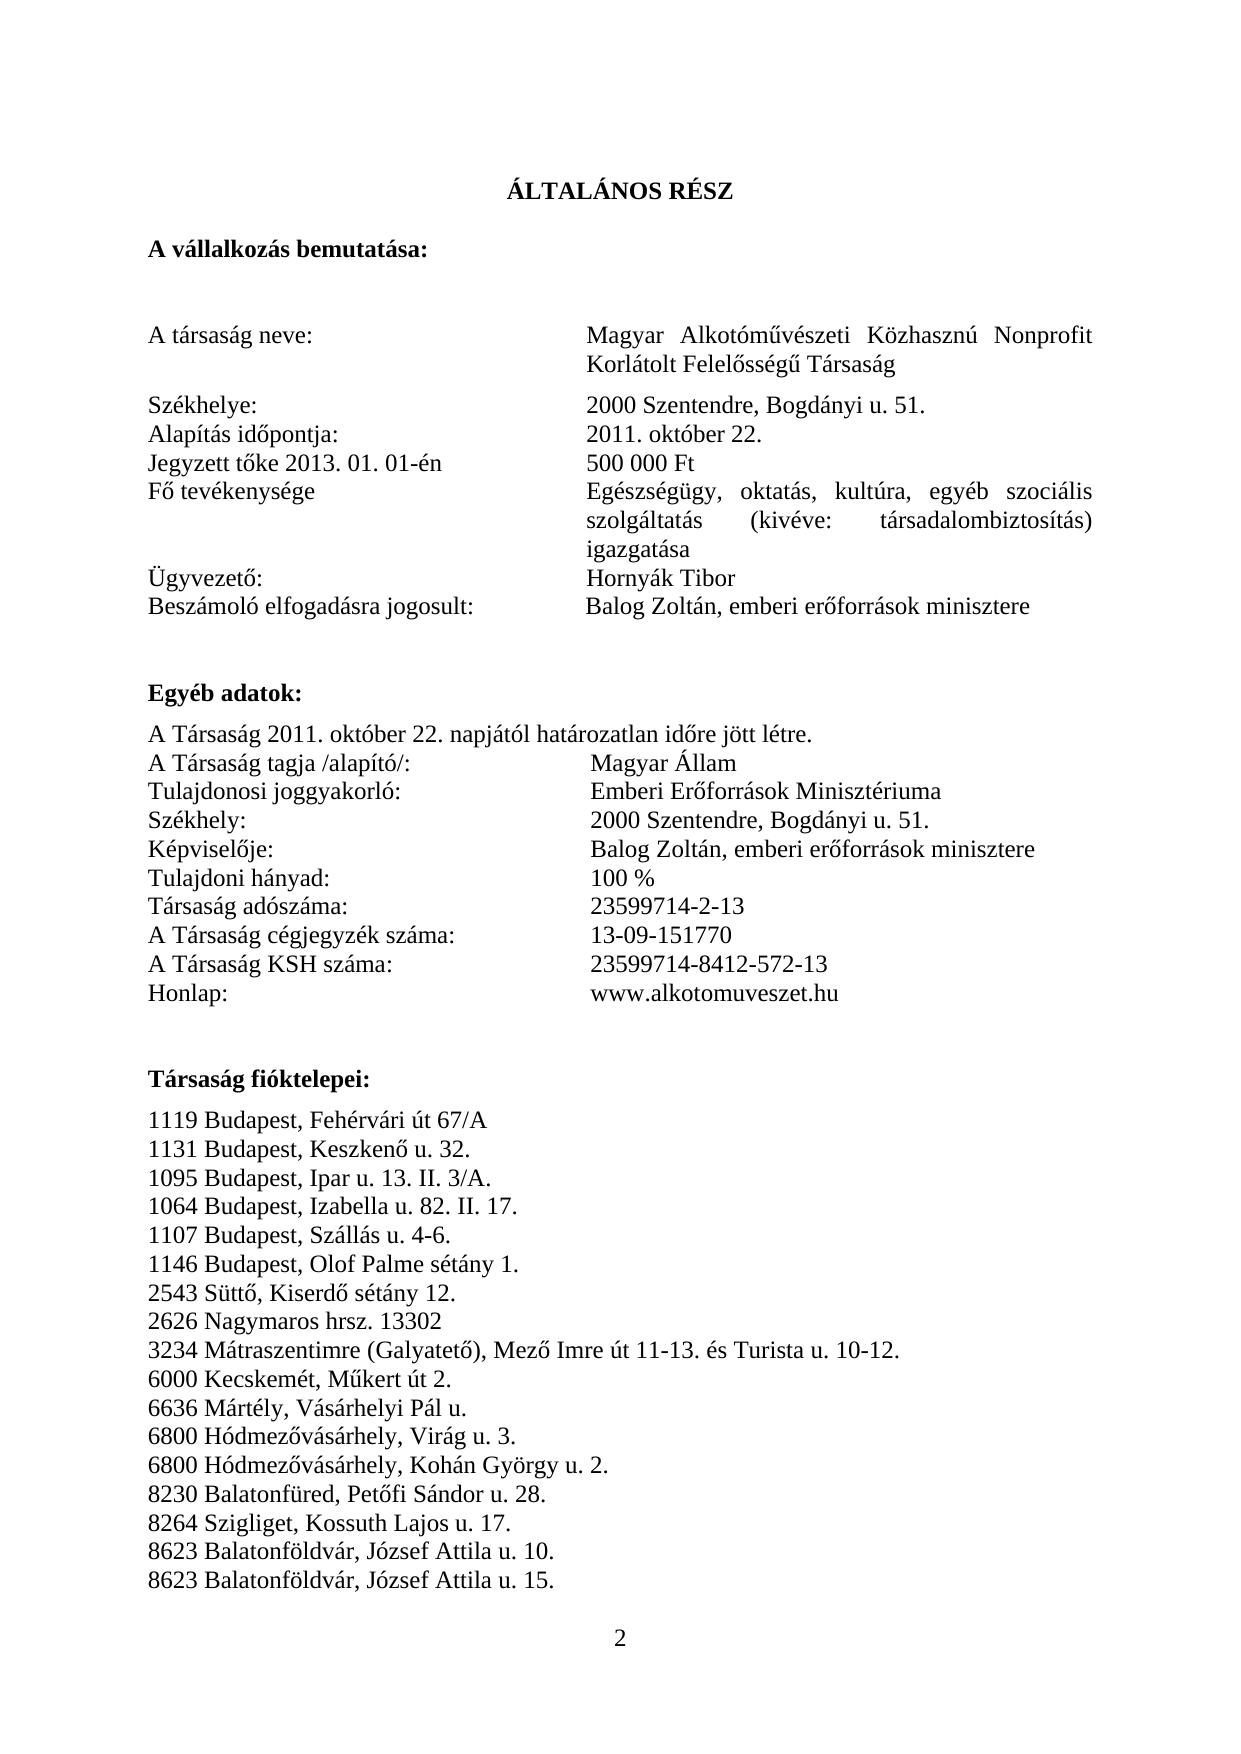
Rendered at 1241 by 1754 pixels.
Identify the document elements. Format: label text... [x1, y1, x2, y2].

text 1107 Budapest, Szállás u. 4-6. [148, 1220, 1093, 1249]
text ÁLTALÁNOS RÉSZ [148, 176, 1093, 205]
text 1095 Budapest, Ipar u. 13. II. 3/A. [148, 1163, 1093, 1191]
text 1131 Budapest, Keszkenő u. 32. [148, 1134, 1093, 1163]
text A Társaság tagja /alapító/: Magyar Állam [148, 748, 1093, 776]
table_cell Hornyák Tibor [579, 563, 1100, 591]
text 8623 Balatonföldvár, József Attila u. 10. [148, 1536, 1093, 1565]
text Társaság adószáma: 23599714-2-13 [148, 891, 1093, 920]
text 8230 Balatonfüred, Petőfi Sándor u. 28. [148, 1479, 1093, 1508]
table_header A társaság neve: [140, 320, 579, 378]
text Honlap: www.alkotomuveszet.hu [148, 978, 1093, 1006]
text 1064 Budapest, Izabella u. 82. II. 17. [148, 1191, 1093, 1220]
table_cell 2000 Szentendre, Bogdányi u. 51. [579, 378, 1100, 419]
text 6800 Hódmezővásárhely, Virág u. 3. [148, 1421, 1093, 1450]
table_cell Ügyvezető: [140, 563, 579, 591]
text 8264 Szigliget, Kossuth Lajos u. 17. [148, 1508, 1093, 1536]
table_cell Alapítás időpontja: [140, 419, 579, 448]
text 1119 Budapest, Fehérvári út 67/A [148, 1105, 1093, 1134]
text Képviselője: Balog Zoltán, emberi erőforrások minisztere [148, 834, 1093, 863]
table_cell Fő tevékenysége [140, 476, 579, 563]
text Egyéb adatok: [148, 678, 1093, 706]
text 6636 Mártély, Vásárhelyi Pál u. [148, 1393, 1093, 1421]
text Tulajdoni hányad: 100 % [148, 863, 1093, 891]
text A vállalkozás bemutatása: [148, 234, 1093, 263]
text 6800 Hódmezővásárhely, Kohán György u. 2. [148, 1450, 1093, 1479]
text Beszámoló elfogadásra jogosult: Balog Zoltán, emberi erőforrások minisztere [148, 591, 1093, 620]
text A Társaság KSH száma: 23599714-8412-572-13 [148, 949, 1093, 978]
text 2626 Nagymaros hrsz. 13302 [148, 1306, 1093, 1335]
table_cell Jegyzett tőke 2013. 01. 01-én [140, 448, 579, 476]
text Társaság fióktelepei: [148, 1064, 1093, 1093]
table_cell 2011. október 22. [579, 419, 1100, 448]
table_header Magyar Alkotóművészeti Közhasznú Nonprofit Korlátolt Felelősségű Társaság [579, 320, 1100, 378]
text A Társaság cégjegyzék száma: 13-09-151770 [148, 920, 1093, 949]
text 3234 Mátraszentimre (Galyatető), Mező Imre út 11-13. és Turista u. 10-12. [148, 1335, 1093, 1364]
text 2543 Süttő, Kiserdő sétány 12. [148, 1278, 1093, 1306]
table_cell Székhelye: [140, 378, 579, 419]
table_cell 500 000 Ft [579, 448, 1100, 476]
table_cell Egészségügy, oktatás, kultúra, egyéb szociális szolgáltatás (kivéve: társadalombiztosítás) igazgatása [579, 476, 1100, 563]
text 8623 Balatonföldvár, József Attila u. 15. [148, 1565, 1093, 1594]
text Székhely: 2000 Szentendre, Bogdányi u. 51. [148, 805, 1093, 834]
text 6000 Kecskemét, Műkert út 2. [148, 1364, 1093, 1393]
text Tulajdonosi joggyakorló: Emberi Erőforrások Minisztériuma [148, 776, 1093, 805]
text 1146 Budapest, Olof Palme sétány 1. [148, 1249, 1093, 1278]
text A Társaság 2011. október 22. napjától határozatlan időre jött létre. [148, 719, 1093, 748]
